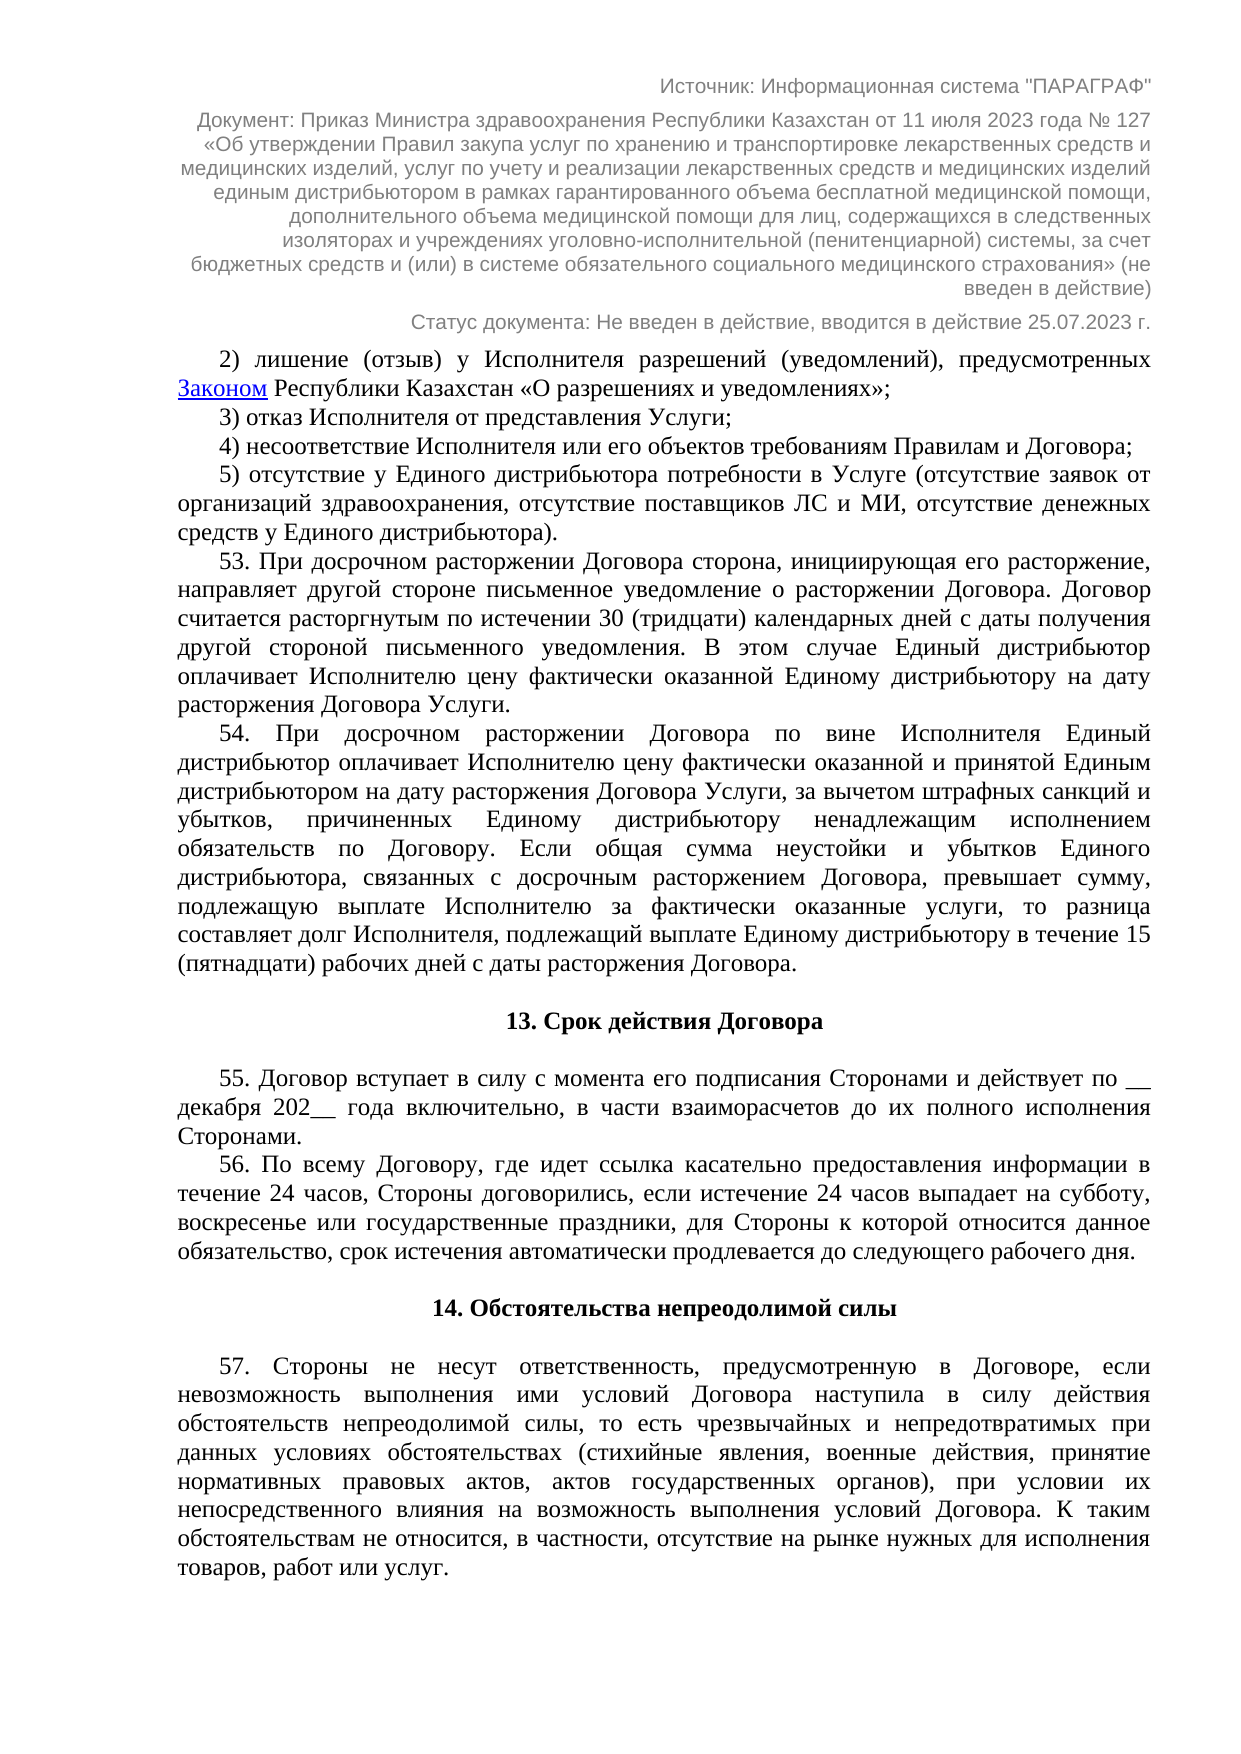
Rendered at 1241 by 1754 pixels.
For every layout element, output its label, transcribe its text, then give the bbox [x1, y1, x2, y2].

text 55. Договор вступает в силу с момента его подписания Сторонами и действует по __ декабря 202__ года включительно, в части взаиморасчетов до их полного исполнения Сторонами. [177, 1063, 1152, 1149]
text 53. При досрочном расторжении Договора сторона, инициирующая его расторжение, направляет другой стороне письменное уведомление о расторжении Договора. Договор считается расторгнутым по истечении 30 (тридцати) календарных дней с даты получения другой стороной письменного уведомления. В этом случае Единый дистрибьютор оплачивает Исполнителю цену фактически оказанной Единому дистрибьютору на дату расторжения Договора Услуги. [177, 546, 1152, 718]
text 14. Обстоятельства непреодолимой силы [177, 1293, 1152, 1322]
text 54. При досрочном расторжении Договора по вине Исполнителя Единый дистрибьютор оплачивает Исполнителю цену фактически оказанной и принятой Единым дистрибьютором на дату расторжения Договора Услуги, за вычетом штрафных санкций и убытков, причиненных Единому дистрибьютору ненадлежащим исполнением обязательств по Договору. Если общая сумма неустойки и убытков Единого дистрибьютора, связанных с досрочным расторжением Договора, превышает сумму, подлежащую выплате Исполнителю за фактически оказанные услуги, то разница составляет долг Исполнителя, подлежащий выплате Единому дистрибьютору в течение 15 (пятнадцати) рабочих дней с даты расторжения Договора. [177, 718, 1152, 977]
text 2) лишение (отзыв) у Исполнителя разрешений (уведомлений), предусмотренных Законом Республики Казахстан «О разрешениях и уведомлениях»; [177, 344, 1152, 402]
text 57. Стороны не несут ответственность, предусмотренную в Договоре, если невозможность выполнения ими условий Договора наступила в силу действия обстоятельств непреодолимой силы, то есть чрезвычайных и непредотвратимых при данных условиях обстоятельствах (стихийные явления, военные действия, принятие нормативных правовых актов, актов государственных органов), при условии их непосредственного влияния на возможность выполнения условий Договора. К таким обстоятельствам не относится, в частности, отсутствие на рынке нужных для исполнения товаров, работ или услуг. [177, 1351, 1152, 1581]
text 56. По всему Договору, где идет ссылка касательно предоставления информации в течение 24 часов, Стороны договорились, если истечение 24 часов выпадает на субботу, воскресенье или государственные праздники, для Стороны к которой относится данное обязательство, срок истечения автоматически продлевается до следующего рабочего дня. [177, 1149, 1152, 1264]
text 3) отказ Исполнителя от представления Услуги; [177, 402, 1152, 431]
text 4) несоответствие Исполнителя или его объектов требованиям Правилам и Договора; [177, 431, 1152, 459]
text 5) отсутствие у Единого дистрибьютора потребности в Услуге (отсутствие заявок от организаций здравоохранения, отсутствие поставщиков ЛС и МИ, отсутствие денежных средств у Единого дистрибьютора). [177, 459, 1152, 546]
text 13. Срок действия Договора [177, 1006, 1152, 1034]
